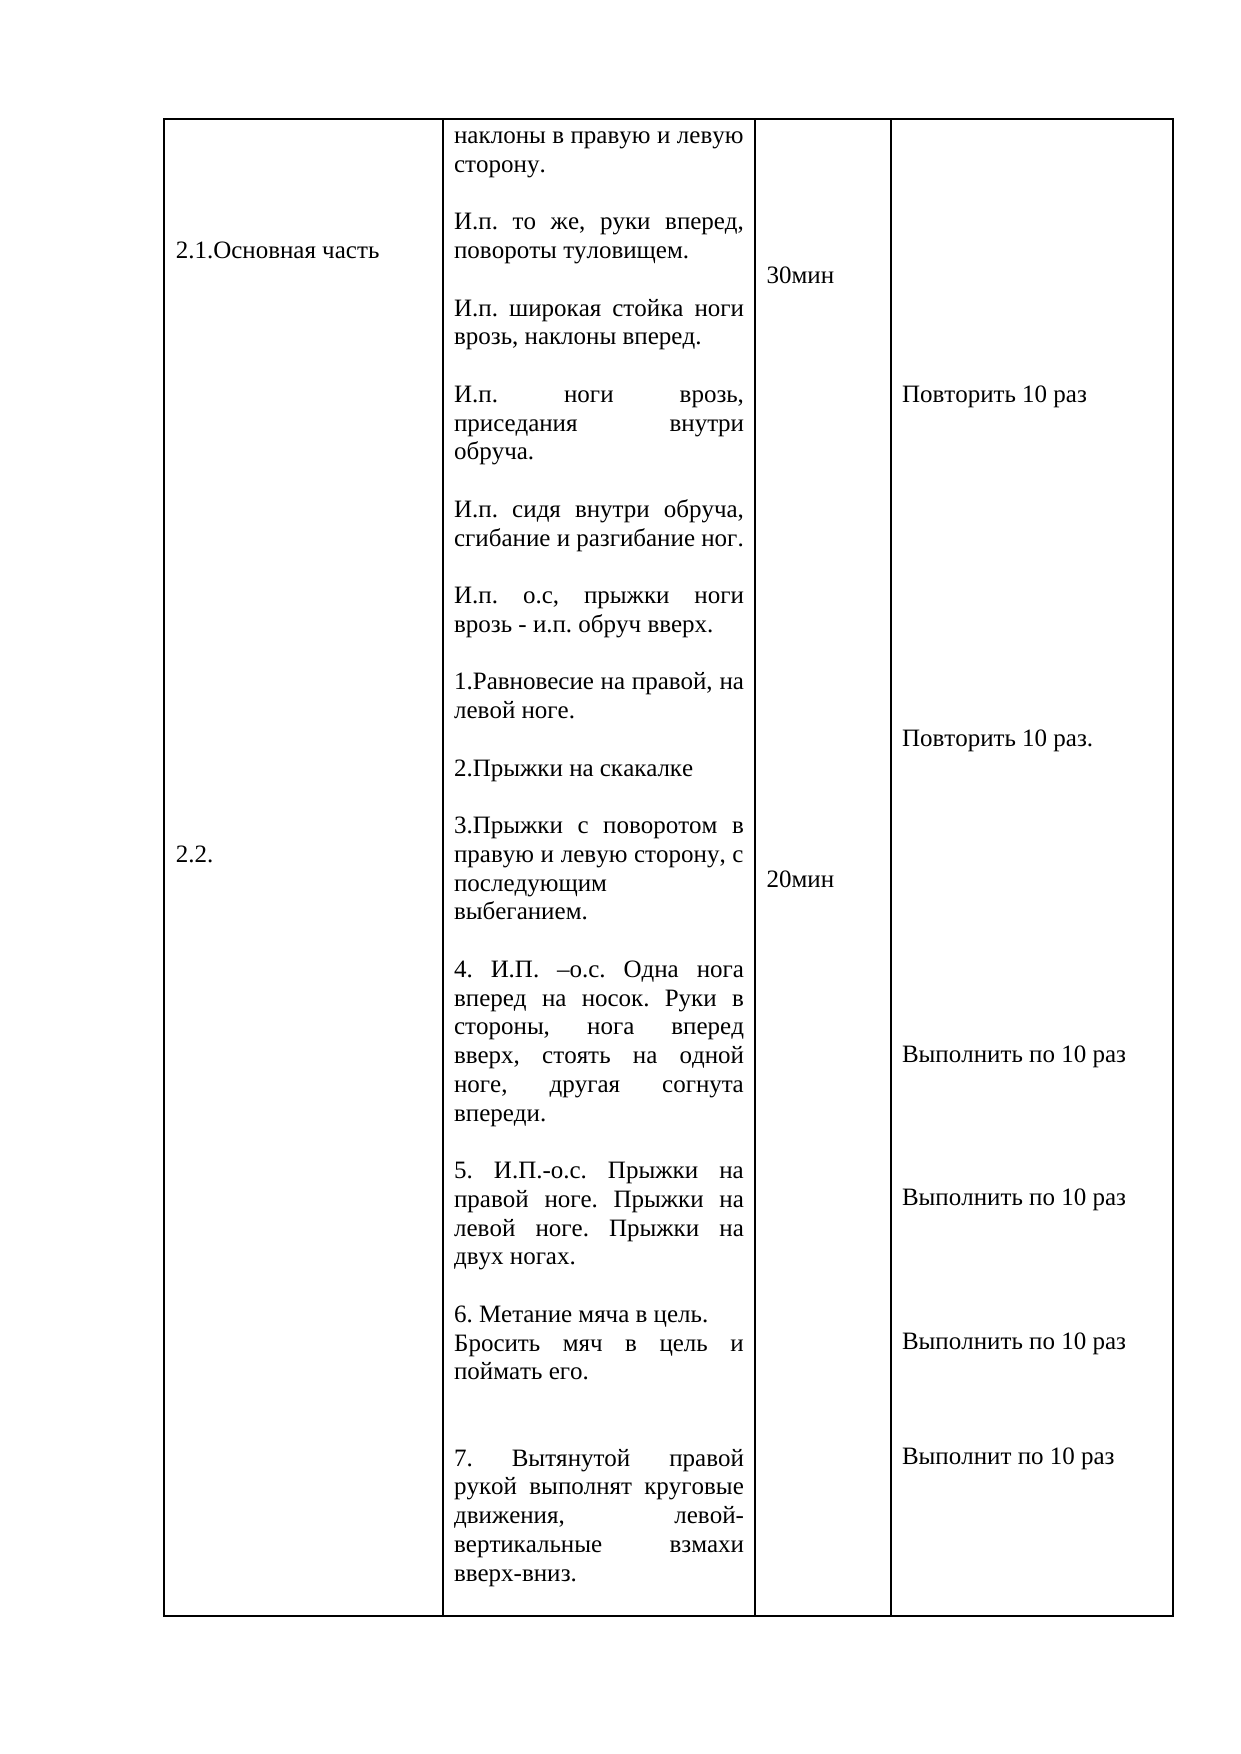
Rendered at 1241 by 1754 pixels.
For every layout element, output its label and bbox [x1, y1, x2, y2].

table_cell [756, 120, 890, 1615]
table_cell [165, 120, 442, 1615]
table_cell [444, 120, 754, 1615]
table_cell [892, 120, 1172, 1615]
